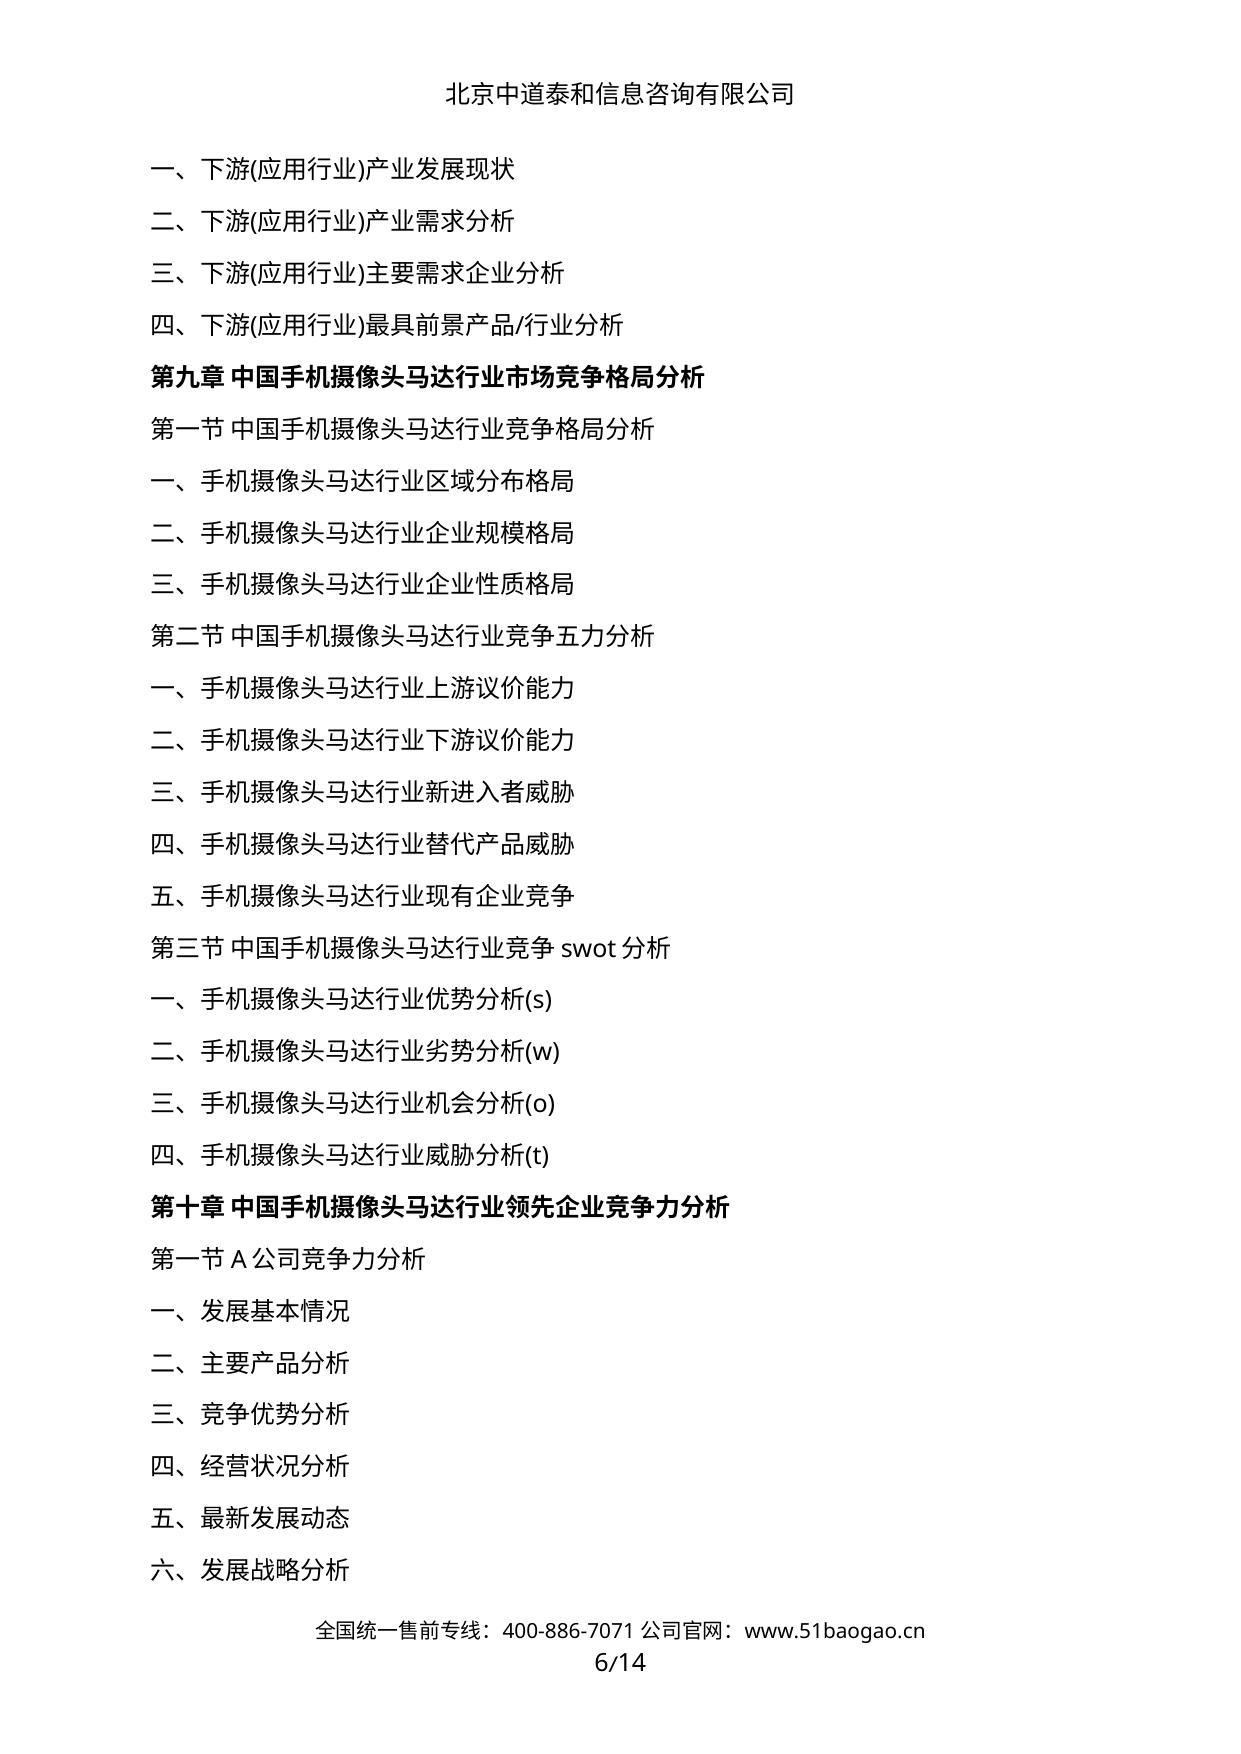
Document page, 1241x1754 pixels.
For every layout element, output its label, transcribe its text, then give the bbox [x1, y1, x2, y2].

text 一、发展基本情况 [150, 1291, 1090, 1327]
text 三、手机摄像头马达行业新进入者威胁 [150, 772, 1090, 809]
text 六、发展战略分析 [150, 1551, 1090, 1587]
text 二、主要产品分析 [150, 1343, 1090, 1379]
text 第二节 中国手机摄像头马达行业竞争五力分析 [150, 617, 1090, 653]
text 第一节 A公司竞争力分析 [150, 1239, 1090, 1276]
text 二、手机摄像头马达行业下游议价能力 [150, 721, 1090, 757]
text 二、下游(应用行业)产业需求分析 [150, 202, 1090, 238]
text 第一节 中国手机摄像头马达行业竞争格局分析 [150, 409, 1090, 446]
text 四、手机摄像头马达行业威胁分析(t) [150, 1136, 1090, 1172]
text 一、手机摄像头马达行业上游议价能力 [150, 669, 1090, 705]
text 一、手机摄像头马达行业优势分析(s) [150, 980, 1090, 1016]
text 五、最新发展动态 [150, 1499, 1090, 1535]
text 四、经营状况分析 [150, 1447, 1090, 1483]
text 二、手机摄像头马达行业企业规模格局 [150, 513, 1090, 549]
text 五、手机摄像头马达行业现有企业竞争 [150, 876, 1090, 912]
text 三、下游(应用行业)主要需求企业分析 [150, 254, 1090, 290]
text 一、手机摄像头马达行业区域分布格局 [150, 461, 1090, 497]
text 四、下游(应用行业)最具前景产品/行业分析 [150, 306, 1090, 342]
text 二、手机摄像头马达行业劣势分析(w) [150, 1032, 1090, 1068]
text 第十章 中国手机摄像头马达行业领先企业竞争力分析 [150, 1187, 1090, 1224]
text 第九章 中国手机摄像头马达行业市场竞争格局分析 [150, 357, 1090, 394]
text 第三节 中国手机摄像头马达行业竞争swot分析 [150, 928, 1090, 964]
text 四、手机摄像头马达行业替代产品威胁 [150, 824, 1090, 861]
text 三、手机摄像头马达行业机会分析(o) [150, 1084, 1090, 1120]
text 三、手机摄像头马达行业企业性质格局 [150, 565, 1090, 601]
text 一、下游(应用行业)产业发展现状 [150, 150, 1090, 186]
text 三、竞争优势分析 [150, 1395, 1090, 1431]
